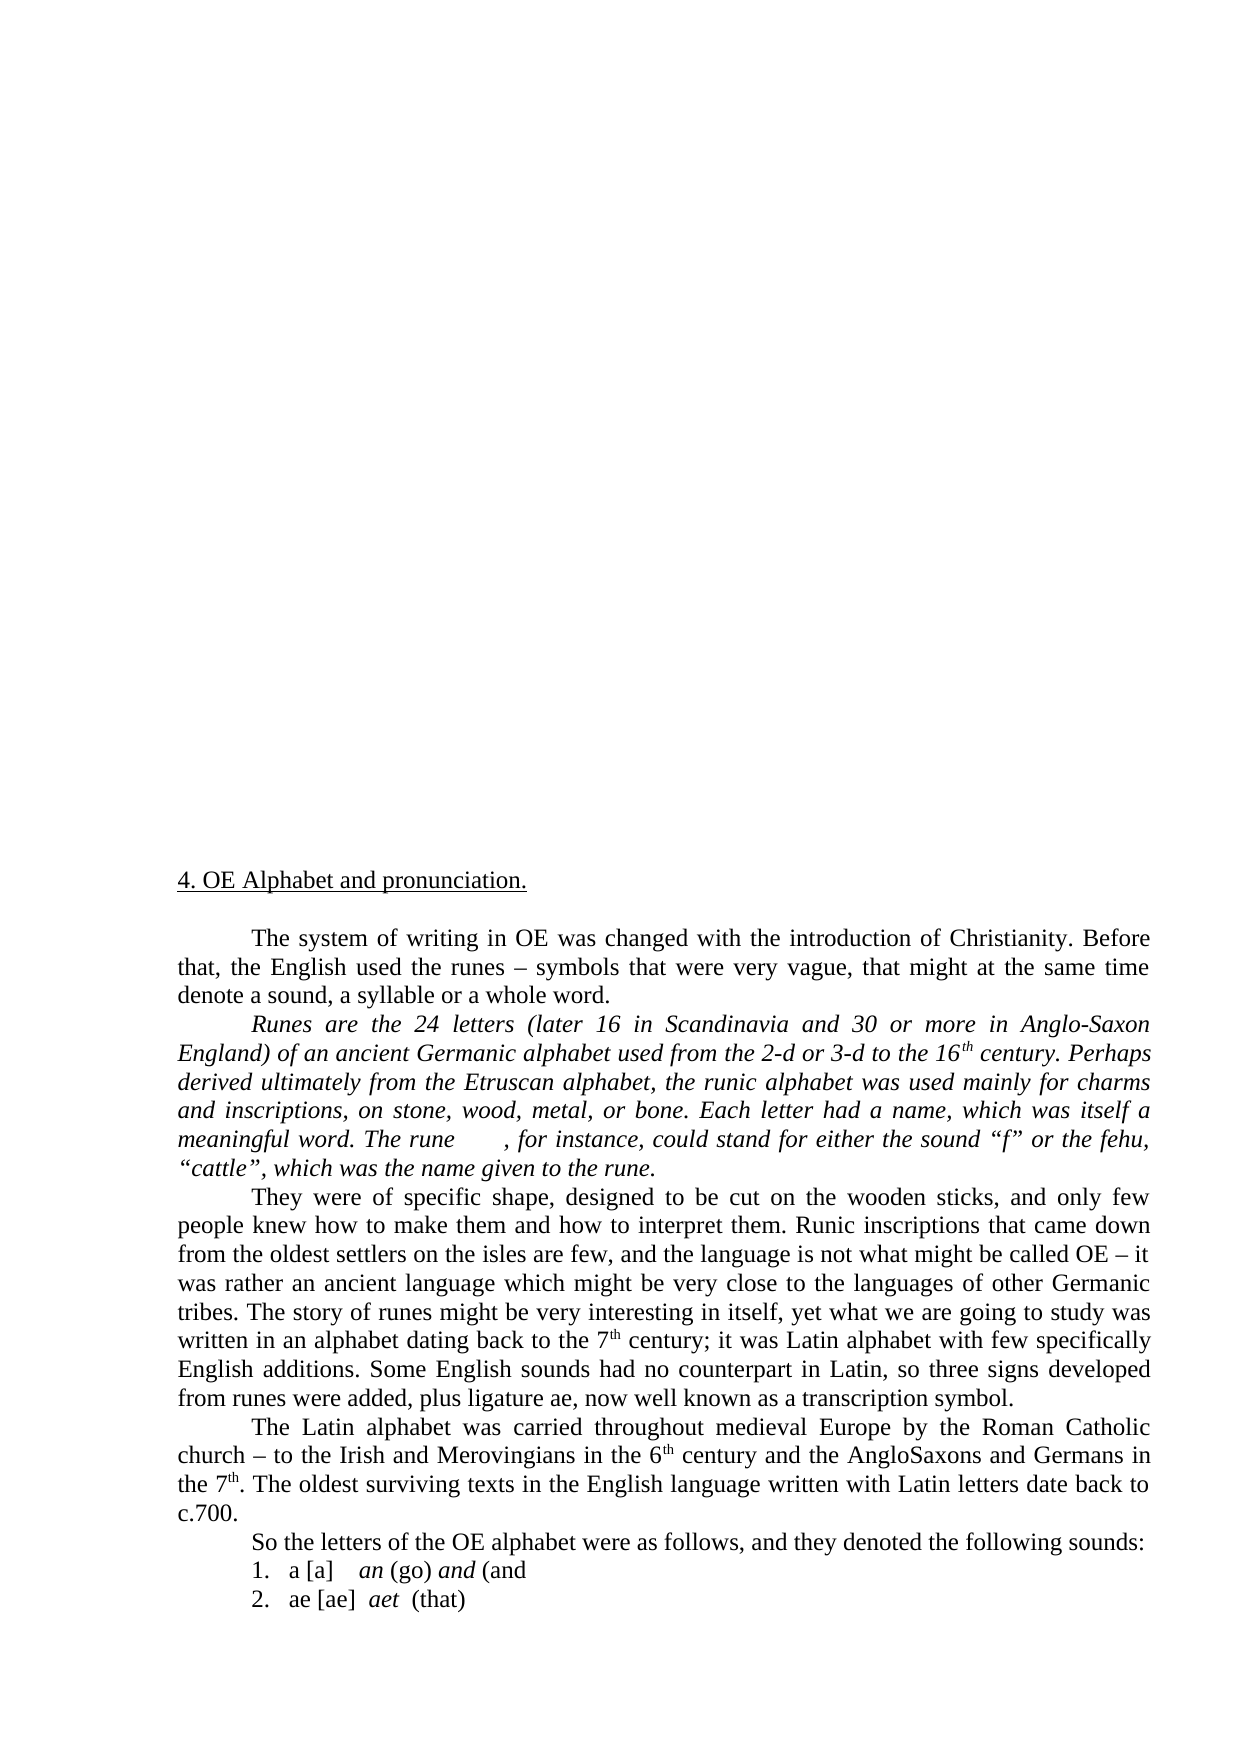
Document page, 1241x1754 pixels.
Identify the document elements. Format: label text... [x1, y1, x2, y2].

text The Latin alphabet was carried throughout medieval Europe by the Roman Catholic church – to the Irish and Merovingians in the 6th century and the AngloSaxons and Germans in the 7th. The oldest surviving texts in the English language written with Latin letters date back to c.700. [177, 1412, 1152, 1527]
text So the letters of the OE alphabet were as follows, and they denoted the following sounds: [177, 1527, 1152, 1556]
list ae [ae] aet (that) [251, 1584, 1152, 1613]
text They were of specific shape, designed to be cut on the wooden sticks, and only few people knew how to make them and how to interpret them. Runic inscriptions that came down from the oldest settlers on the isles are few, and the language is not what might be called OE – it was rather an ancient language which might be very close to the languages of other Germanic tribes. The story of runes might be very interesting in itself, yet what we are going to study was written in an alphabet dating back to the 7th century; it was Latin alphabet with few specifically English additions. Some English sounds had no counterpart in Latin, so three signs developed from runes were added, plus ligature ae, now well known as a transcription symbol. [177, 1182, 1152, 1412]
text 4. OE Alphabet and pronunciation. [177, 866, 1152, 894]
text Runes are the 24 letters (later 16 in Scandinavia and 30 or more in Anglo-Saxon England) of an ancient Germanic alphabet used from the 2-d or 3-d to the 16th century. Perhaps derived ultimately from the Etruscan alphabet, the runic alphabet was used mainly for charms and inscriptions, on stone, wood, metal, or bone. Each letter had a name, which was itself a meaningful word. The rune , for instance, could stand for either the sound “f” or the fehu, “cattle”, which was the name given to the rune. [177, 1009, 1152, 1182]
list a [a] an (go) and (and [251, 1556, 1152, 1584]
text The system of writing in OE was changed with the introduction of Christianity. Before that, the English used the runes – symbols that were very vague, that might at the same time denote a sound, a syllable or a whole word. [177, 923, 1152, 1009]
